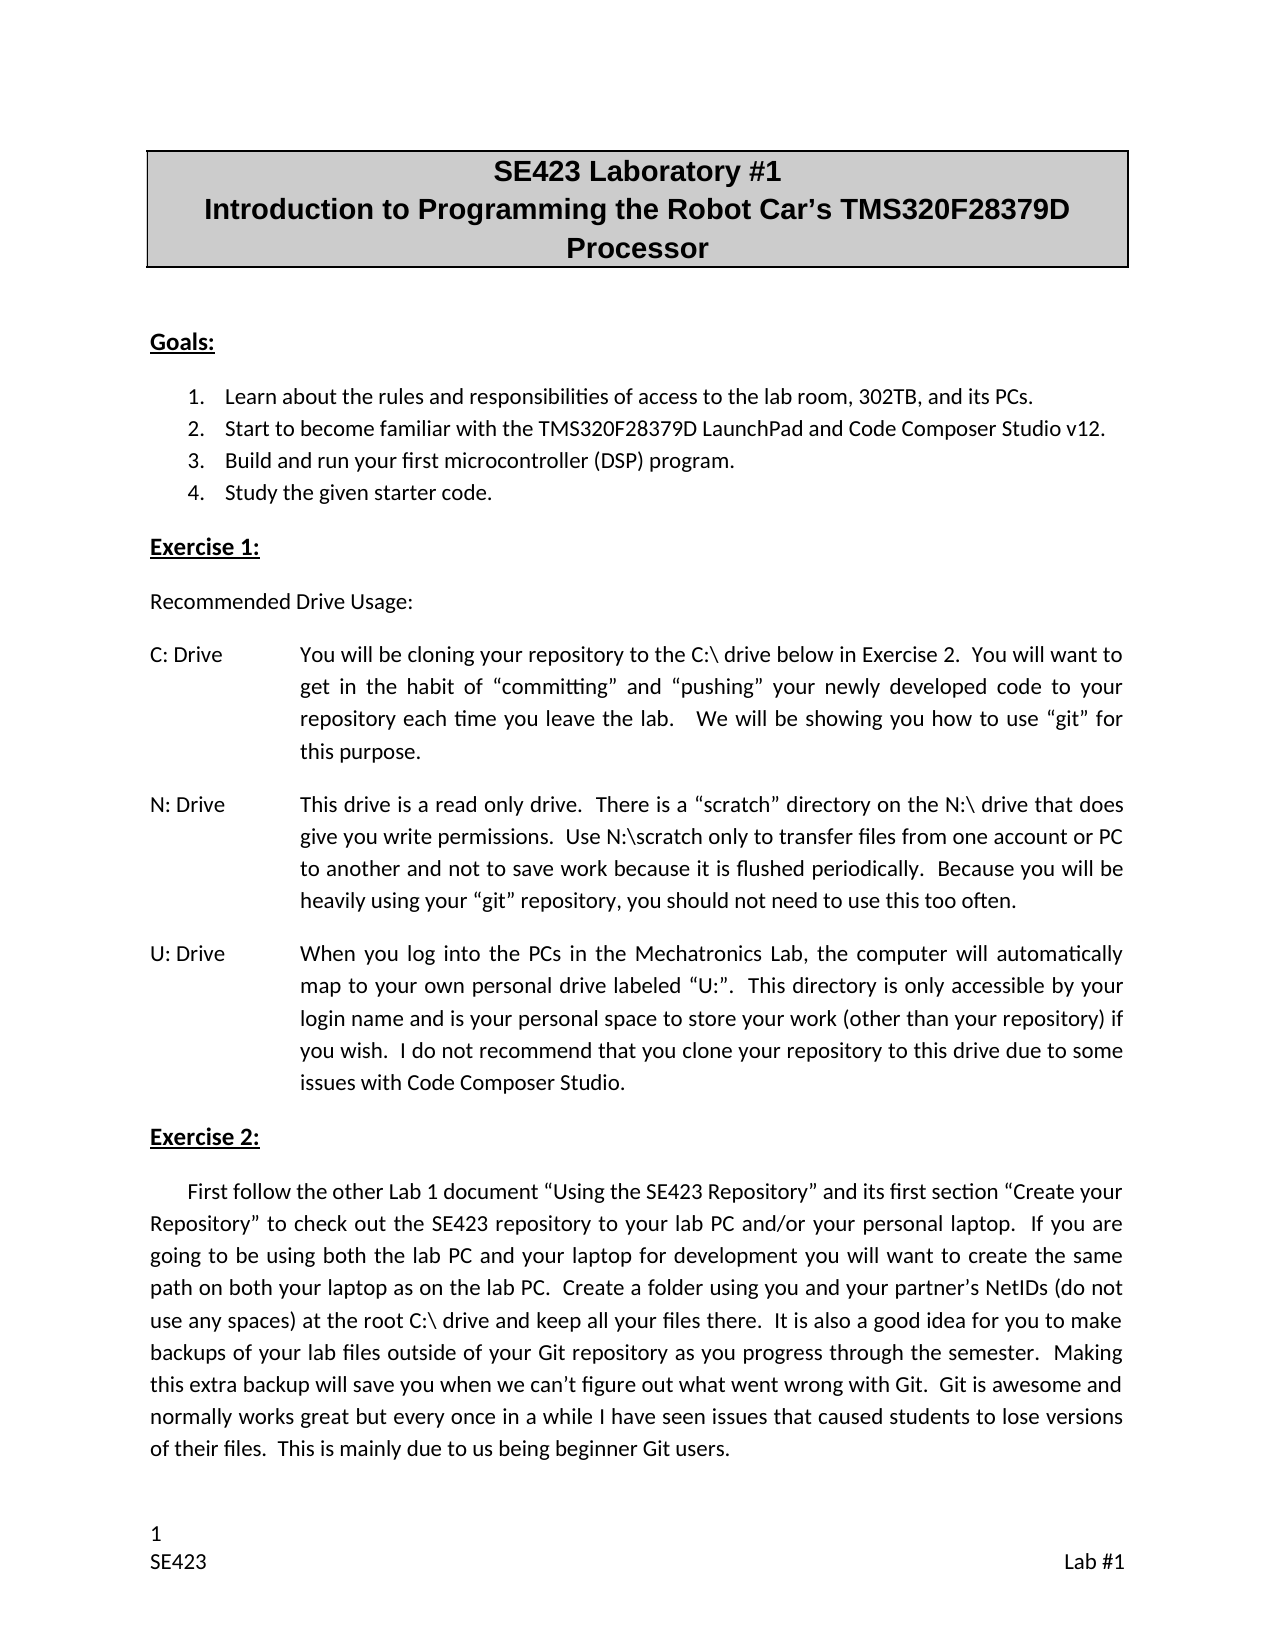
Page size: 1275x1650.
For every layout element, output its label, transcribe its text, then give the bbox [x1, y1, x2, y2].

list Study the given starter code. [187, 478, 1125, 506]
text Goals: [150, 326, 1125, 356]
text N: Drive This drive is a read only drive. There is a “scratch” directory on the N:\ drive that does give you write permissions. Use N:\scratch only to transfer files from one account or PC to another and not to save work because it is flushed periodically. Because you will be heavily using your “git” repository, you should not need to use this too often. [150, 790, 1125, 914]
text First follow the other Lab 1 document “Using the SE423 Repository” and its first section “Create your Repository” to check out the SE423 repository to your lab PC and/or your personal laptop. If you are going to be using both the lab PC and your laptop for development you will want to create the same path on both your laptop as on the lab PC. Create a folder using you and your partner’s NetIDs (do not use any spaces) at the root C:\ drive and keep all your files there. It is also a good idea for you to make backups of your lab files outside of your Git repository as you progress through the semester. Making this extra backup will save you when we can’t figure out what went wrong with Git. Git is awesome and normally works great but every once in a while I have seen issues that caused students to lose versions of their files. This is mainly due to us being beginner Git users. [150, 1177, 1125, 1462]
list Learn about the rules and responsibilities of access to the lab room, 302TB, and its PCs. [187, 382, 1125, 410]
text Introduction to Programming the Robot Car’s TMS320F28379D Processor [148, 188, 1127, 266]
list Build and run your first microcontroller (DSP) program. [187, 446, 1125, 474]
text U: Drive When you log into the PCs in the Mechatronics Lab, the computer will automatically map to your own personal drive labeled “U:”. This directory is only accessible by your login name and is your personal space to store your work (other than your repository) if you wish. I do not recommend that you clone your repository to this drive due to some issues with Code Composer Studio. [150, 939, 1125, 1096]
text SE423 Laboratory #1 [148, 152, 1127, 187]
list Start to become familiar with the TMS320F28379D LaunchPad and Code Composer Studio v12. [187, 414, 1125, 442]
text Recommended Drive Usage: [150, 587, 1125, 615]
text Exercise 2: [150, 1121, 1125, 1152]
text Exercise 1: [150, 531, 1125, 562]
text C: Drive You will be cloning your repository to the C:\ drive below in Exercise 2. You will want to get in the habit of “committing” and “pushing” your newly developed code to your repository each time you leave the lab. We will be showing you how to use “git” for this purpose. [150, 640, 1125, 765]
